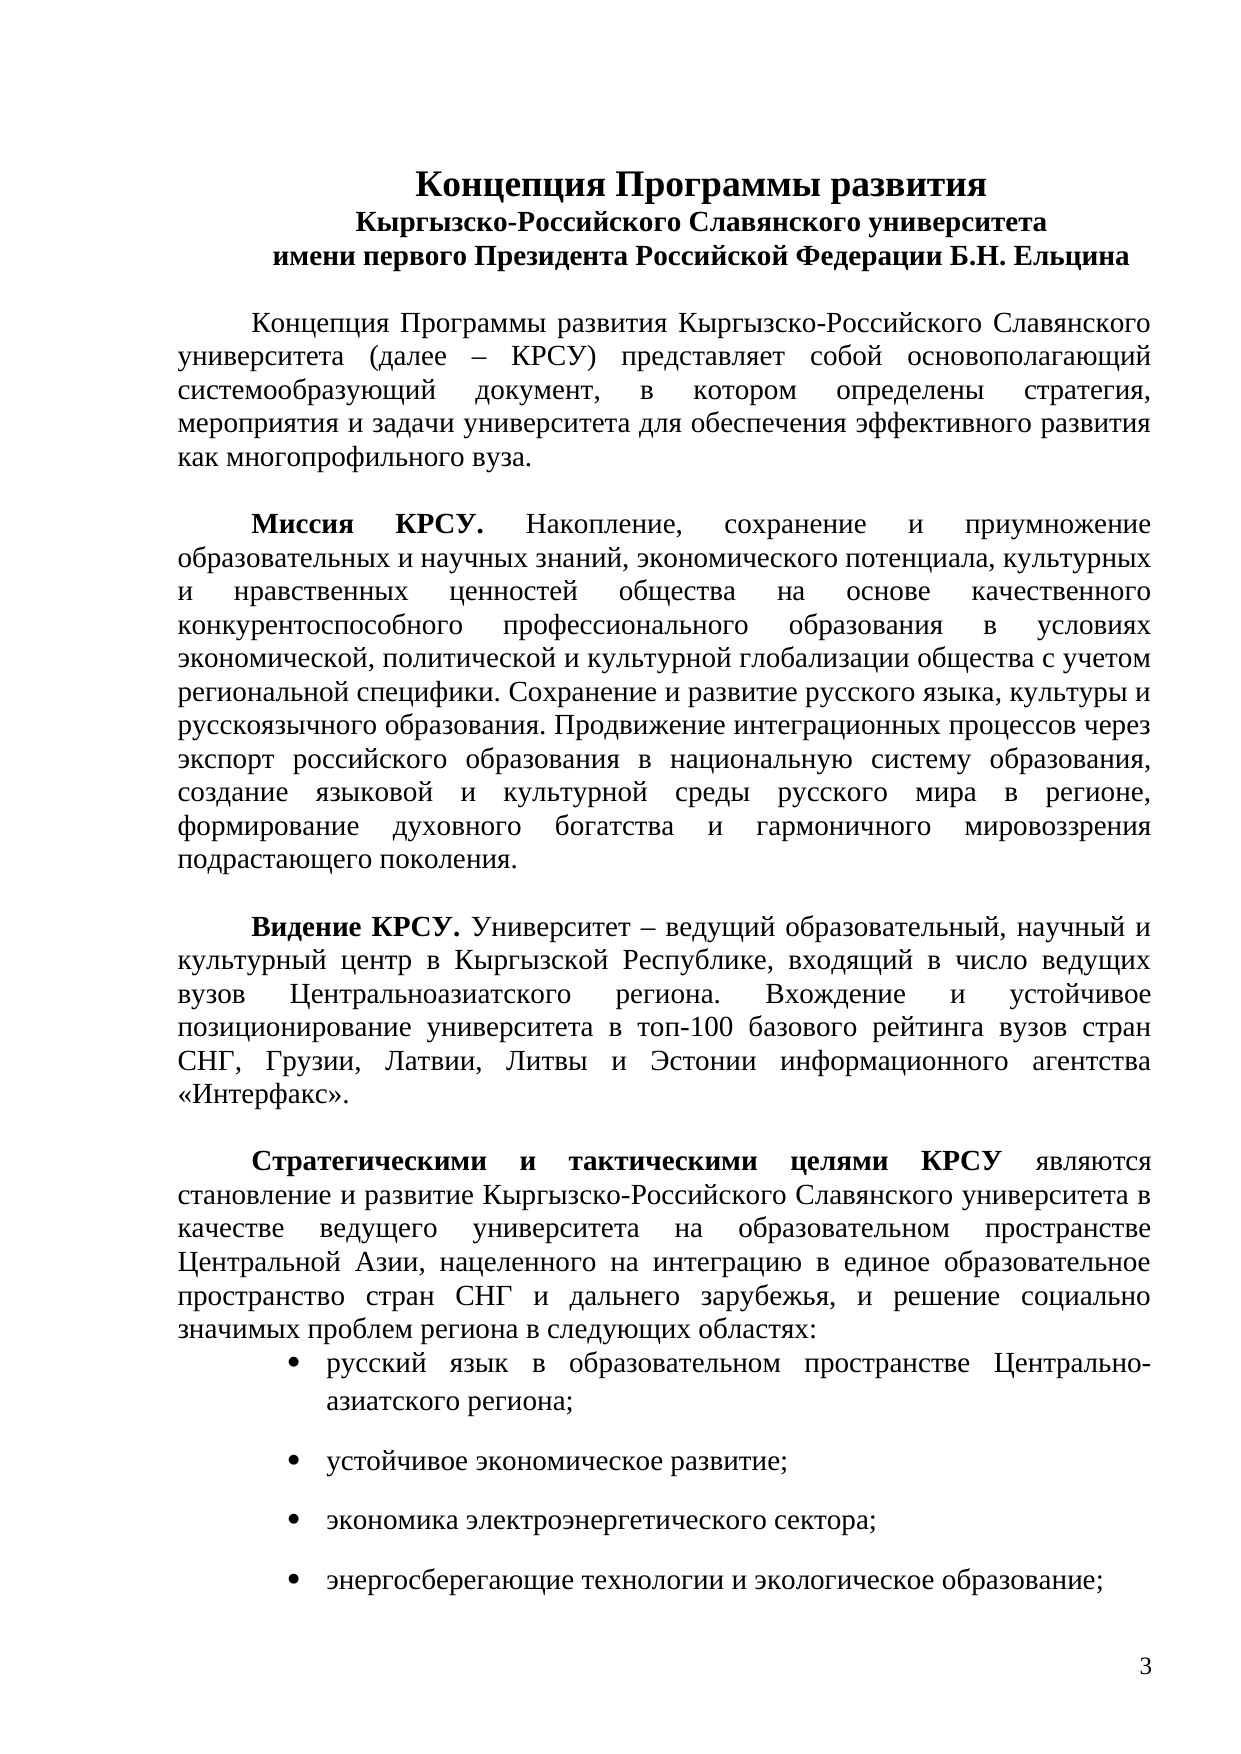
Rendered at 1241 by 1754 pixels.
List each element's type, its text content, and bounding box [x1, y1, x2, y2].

list русский язык в образовательном пространстве Центрально-азиатского региона; [288, 1345, 1152, 1417]
text Кыргызско-Российского Славянского университета [177, 204, 1152, 238]
text Концепция Программы развития [177, 161, 1152, 204]
text Концепция Программы развития Кыргызско-Российского Славянского университета (далее – КРСУ) представляет собой основополагающий системообразующий документ, в котором определены стратегия, мероприятия и задачи университета для обеспечения эффективного развития как многопрофильного вуза. [177, 305, 1152, 473]
list устойчивое экономическое развитие; [288, 1443, 1152, 1476]
text Видение КРСУ. Университет – ведущий образовательный, научный и культурный центр в Кыргызской Республике, входящий в число ведущих вузов Центральноазиатского региона. Вхождение и устойчивое позиционирование университета в топ-100 базового рейтинга вузов стран СНГ, Грузии, Латвии, Литвы и Эстонии информационного агентства «Интерфакс». [177, 909, 1152, 1110]
list экономика электроэнергетического сектора; [288, 1502, 1152, 1536]
text имени первого Президента Российской Федерации Б.Н. Ельцина [177, 238, 1152, 271]
list энергосберегающие технологии и экологическое образование; [288, 1562, 1152, 1595]
text Стратегическими и тактическими целями КРСУ являются становление и развитие Кыргызско-Российского Славянского университета в качестве ведущего университета на образовательном пространстве Центральной Азии, нацеленного на интеграцию в единое образовательное пространство стран СНГ и дальнего зарубежья, и решение социально значимых проблем региона в следующих областях: [177, 1143, 1152, 1345]
text Миссия КРСУ. Накопление, сохранение и приумножение образовательных и научных знаний, экономического потенциала, культурных и нравственных ценностей общества на основе качественного конкурентоспособного профессионального образования в условиях экономической, политической и культурной глобализации общества с учетом региональной специфики. Сохранение и развитие русского языка, культуры и русскоязычного образования. Продвижение интеграционных процессов через экспорт российского образования в национальную систему образования, создание языковой и культурной среды русского мира в регионе, формирование духовного богатства и гармоничного мировоззрения подрастающего поколения. [177, 506, 1152, 875]
